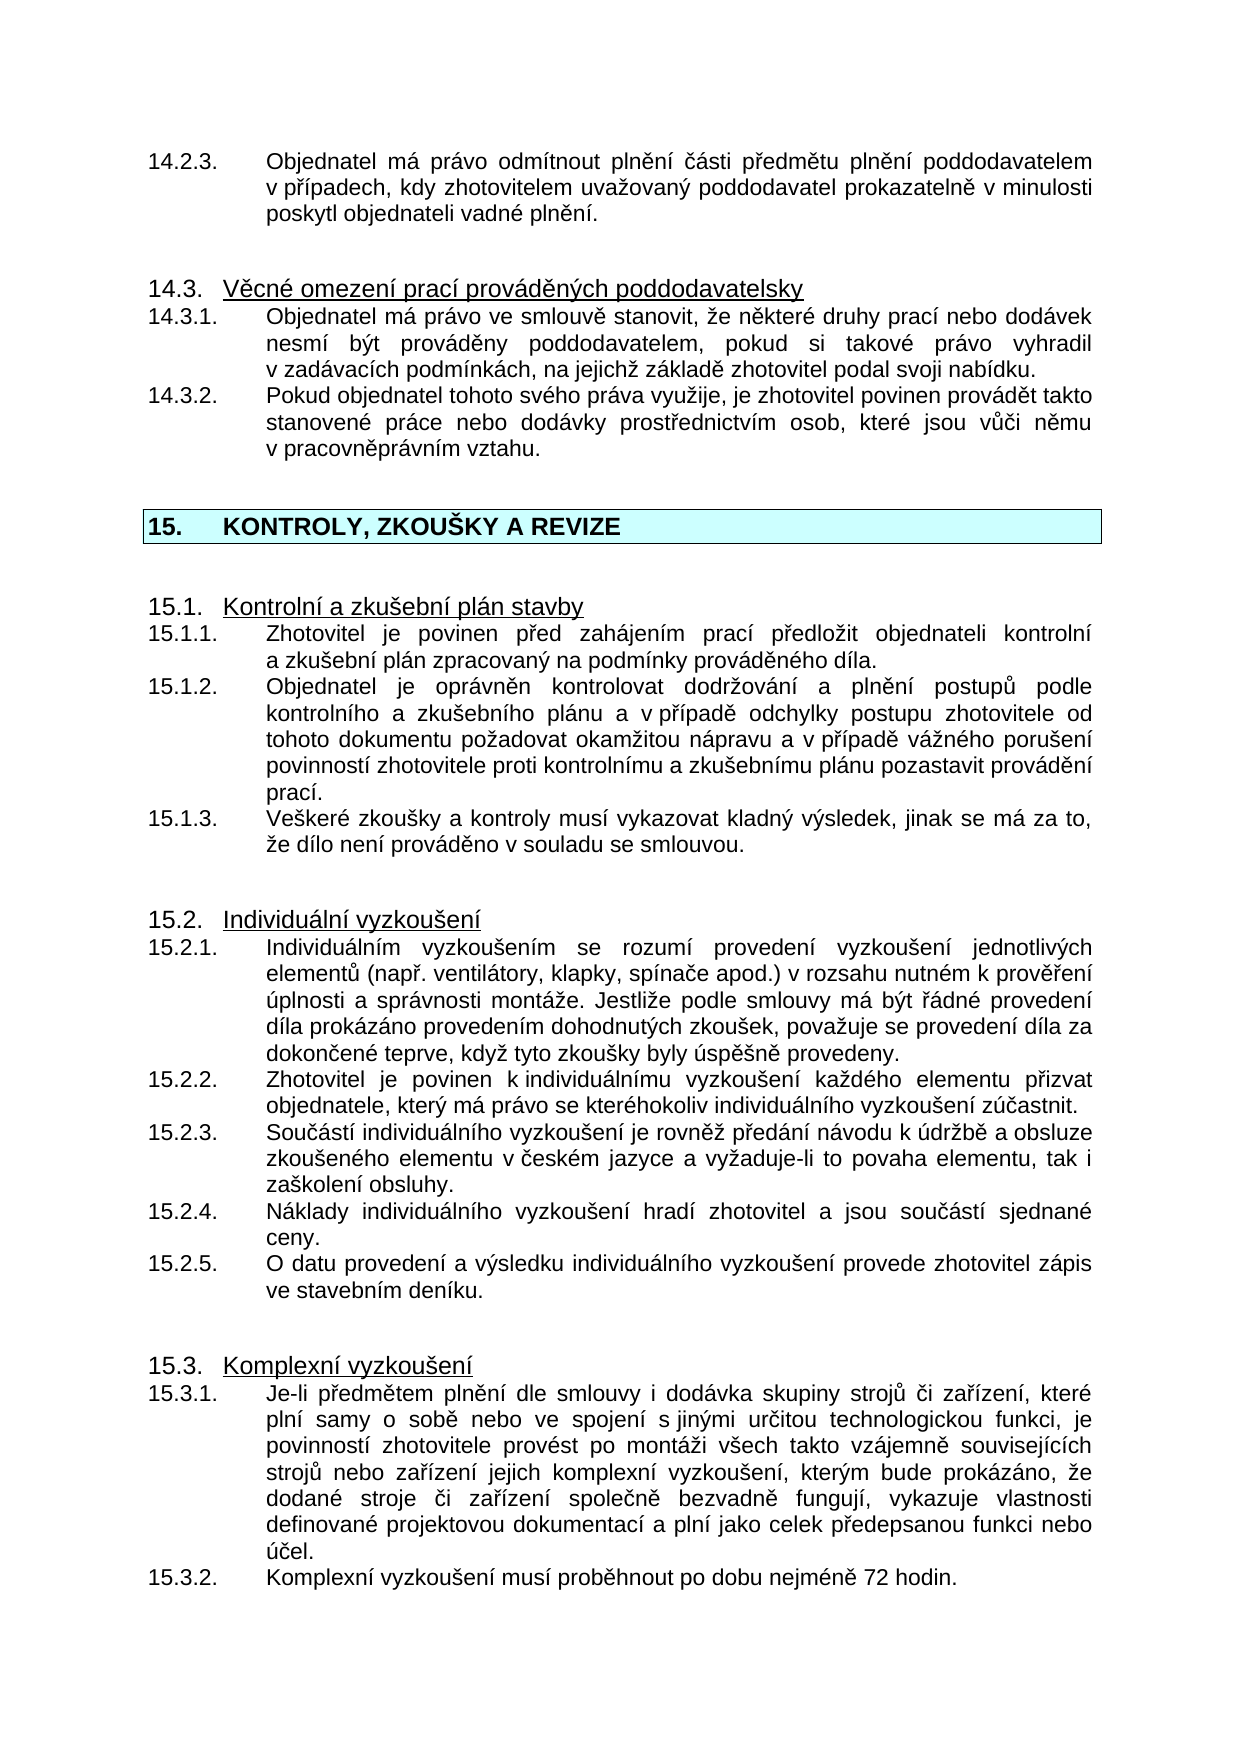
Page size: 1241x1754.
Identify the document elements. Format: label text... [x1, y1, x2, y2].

list Objednatel je oprávněn kontrolovat dodržování a plnění postupů podle kontrolního a zkušebního plánu a v případě odchylky postupu zhotovitele od tohoto dokumentu požadovat okamžitou nápravu a v případě vážného porušení povinností zhotovitele proti kontrolnímu a zkušebnímu plánu pozastavit provádění prací. [148, 673, 1093, 805]
text Kontroly, zkoušky a revize [144, 510, 1101, 543]
list Individuálním vyzkoušením se rozumí provedení vyzkoušení jednotlivých elementů (např. ventilátory, klapky, spínače apod.) v rozsahu nutném k prověření úplnosti a správnosti montáže. Jestliže podle smlouvy má být řádné provedení díla prokázáno provedením dohodnutých zkoušek, považuje se provedení díla za dokončené teprve, když tyto zkoušky byly úspěšně provedeny. [148, 934, 1093, 1066]
list Individuální vyzkoušení [148, 905, 1093, 934]
list Součástí individuálního vyzkoušení je rovněž předání návodu k údržbě a obsluze zkoušeného elementu v českém jazyce a vyžaduje-li to povaha elementu, tak i zaškolení obsluhy. [148, 1118, 1093, 1198]
list Objednatel má právo odmítnout plnění části předmětu plnění poddodavatelem v případech, kdy zhotovitelem uvažovaný poddodavatel prokazatelně v minulosti poskytl objednateli vadné plnění. [148, 148, 1093, 227]
list Zhotovitel je povinen k individuálnímu vyzkoušení každého elementu přizvat objednatele, který má právo se kteréhokoliv individuálního vyzkoušení zúčastnit. [148, 1066, 1093, 1118]
list Kontrolní a zkušební plán stavby [148, 592, 1093, 620]
list Věcné omezení prací prováděných poddodavatelsky [148, 274, 1093, 303]
list O datu provedení a výsledku individuálního vyzkoušení provede zhotovitel zápis ve stavebním deníku. [148, 1250, 1093, 1303]
list Je-li předmětem plnění dle smlouvy i dodávka skupiny strojů či zařízení, které plní samy o sobě nebo ve spojení s jinými určitou technologickou funkci, je povinností zhotovitele provést po montáži všech takto vzájemně souvisejících strojů nebo zařízení jejich komplexní vyzkoušení, kterým bude prokázáno, že dodané stroje či zařízení společně bezvadně fungují, vykazuje vlastnosti definované projektovou dokumentací a plní jako celek předepsanou funkci nebo účel. [148, 1379, 1093, 1564]
list Náklady individuálního vyzkoušení hradí zhotovitel a jsou součástí sjednané ceny. [148, 1198, 1093, 1250]
list Komplexní vyzkoušení musí proběhnout po dobu nejméně 72 hodin. [148, 1564, 1093, 1590]
list Veškeré zkoušky a kontroly musí vykazovat kladný výsledek, jinak se má za to, že dílo není prováděno v souladu se smlouvou. [148, 805, 1093, 858]
list Pokud objednatel tohoto svého práva využije, je zhotovitel povinen provádět takto stanovené práce nebo dodávky prostřednictvím osob, které jsou vůči němu v pracovněprávním vztahu. [148, 382, 1093, 461]
list Zhotovitel je povinen před zahájením prací předložit objednateli kontrolní a zkušební plán zpracovaný na podmínky prováděného díla. [148, 620, 1093, 673]
list Komplexní vyzkoušení [148, 1351, 1093, 1379]
list Objednatel má právo ve smlouvě stanovit, že některé druhy prací nebo dodávek nesmí být prováděny poddodavatelem, pokud si takové právo vyhradil v zadávacích podmínkách, na jejichž základě zhotovitel podal svoji nabídku. [148, 303, 1093, 382]
